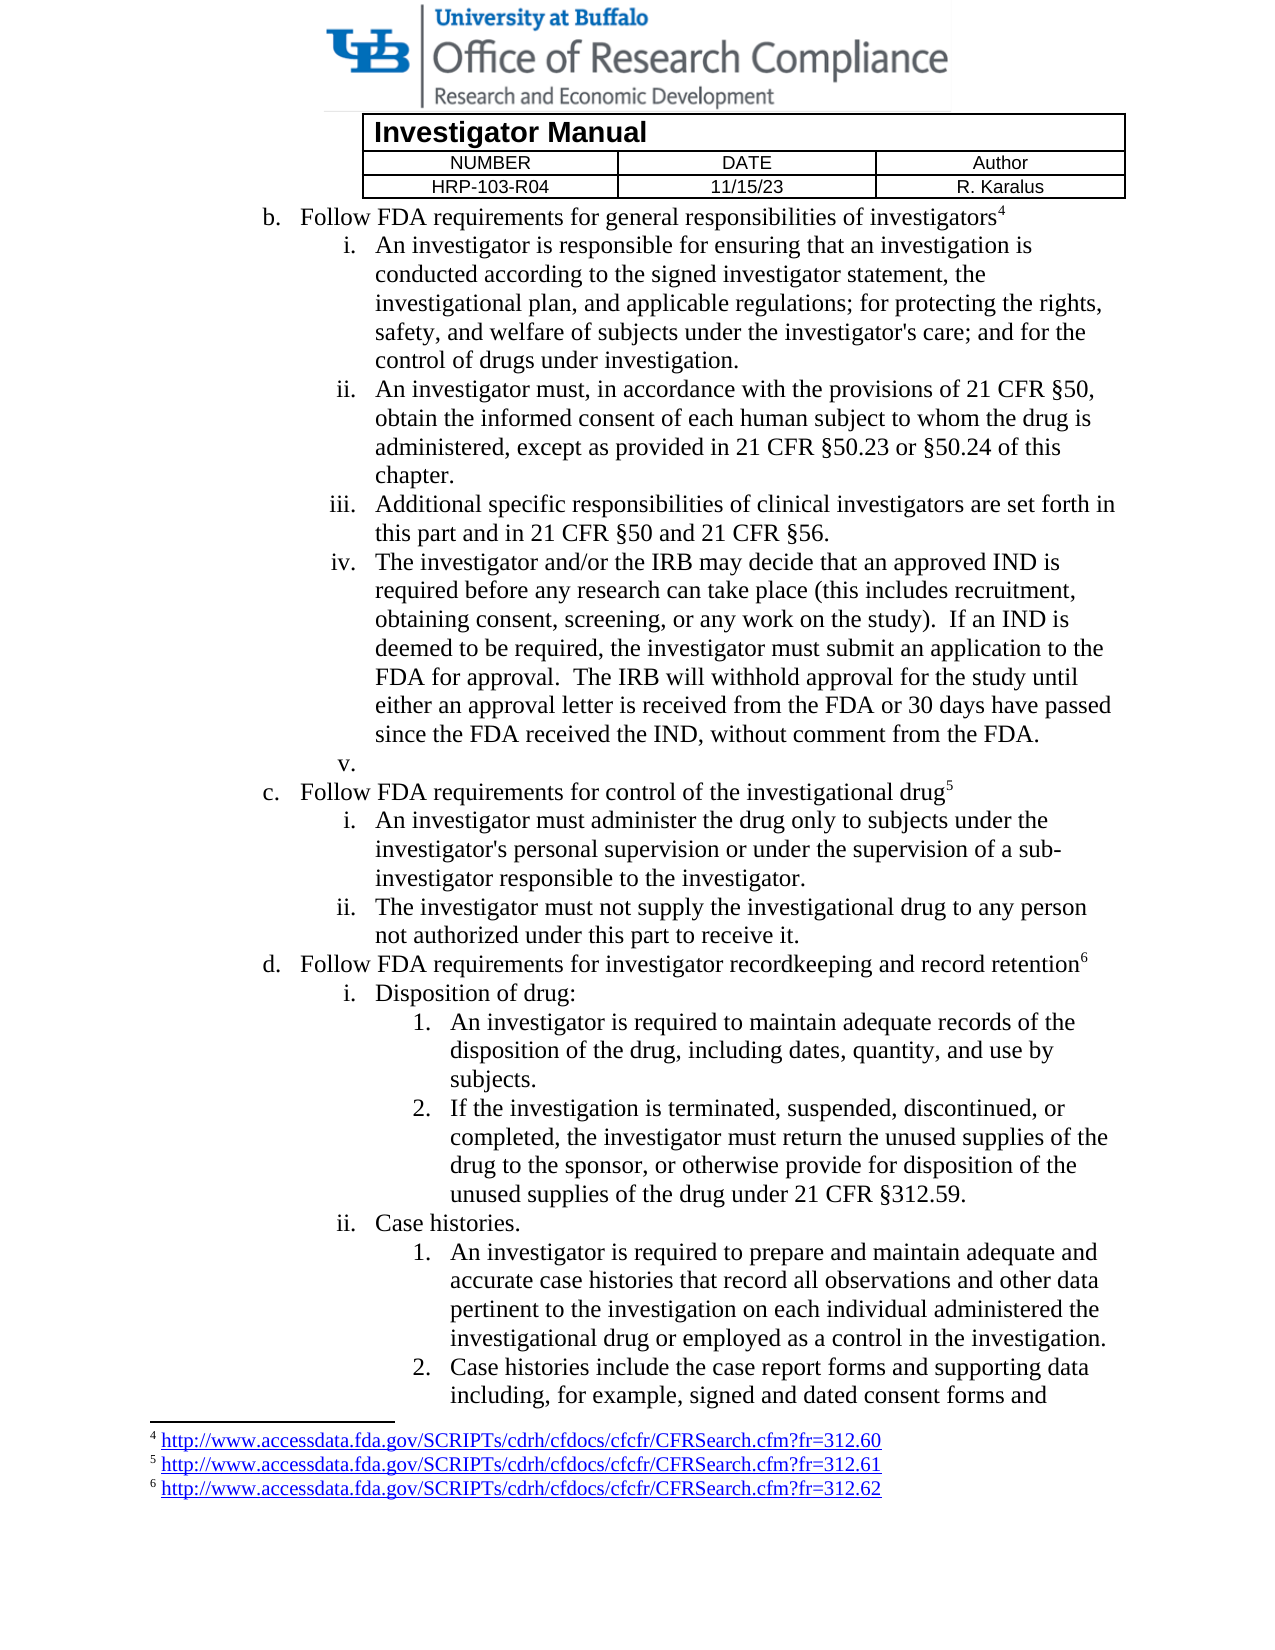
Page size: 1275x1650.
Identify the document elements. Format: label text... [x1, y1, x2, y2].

list Additional specific responsibilities of clinical investigators are set forth in this part and in 21 CFR §50 and 21 CFR §56. [356, 489, 1125, 547]
list Follow FDA requirements for investigator recordkeeping and record retention [262, 949, 1125, 978]
list An investigator must, in accordance with the provisions of 21 CFR §50, obtain the informed consent of each human subject to whom the drug is administered, except as provided in 21 CFR §50.23 or §50.24 of this chapter. [356, 374, 1125, 489]
list An investigator is required to maintain adequate records of the disposition of the drug, including dates, quantity, and use by subjects. [412, 1007, 1125, 1093]
list Follow FDA requirements for general responsibilities of investigators [262, 202, 1125, 231]
list If the investigation is terminated, suspended, discontinued, or completed, the investigator must return the unused supplies of the drug to the sponsor, or otherwise provide for disposition of the unused supplies of the drug under 21 CFR §312.59. [412, 1093, 1125, 1208]
list The investigator must not supply the investigational drug to any person not authorized under this part to receive it. [356, 892, 1125, 949]
picture [323, 0, 952, 112]
list The investigator and/or the IRB may decide that an approved IND is required before any research can take place (this includes recruitment, obtaining consent, screening, or any work on the study). If an IND is deemed to be required, the investigator must submit an application to the FDA for approval. The IRB will withhold approval for the study until either an approval letter is received from the FDA or 30 days have passed since the FDA received the IND, without comment from the FDA. [356, 547, 1125, 748]
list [412, 1352, 1125, 1409]
list Disposition of drug: [356, 978, 1125, 1007]
list An investigator is responsible for ensuring that an investigation is conducted according to the signed investigator statement, the investigational plan, and applicable regulations; for protecting the rights, safety, and welfare of subjects under the investigator's care; and for the control of drugs under investigation. [356, 231, 1125, 374]
list An investigator is required to prepare and maintain adequate and accurate case histories that record all observations and other data pertinent to the investigation on each individual administered the investigational drug or employed as a control in the investigation. [412, 1237, 1125, 1352]
list An investigator must administer the drug only to subjects under the investigator's personal supervision or under the supervision of a sub-investigator responsible to the investigator. [356, 806, 1125, 892]
list Case histories. [356, 1208, 1125, 1237]
list Follow FDA requirements for control of the investigational drug [262, 777, 1125, 806]
